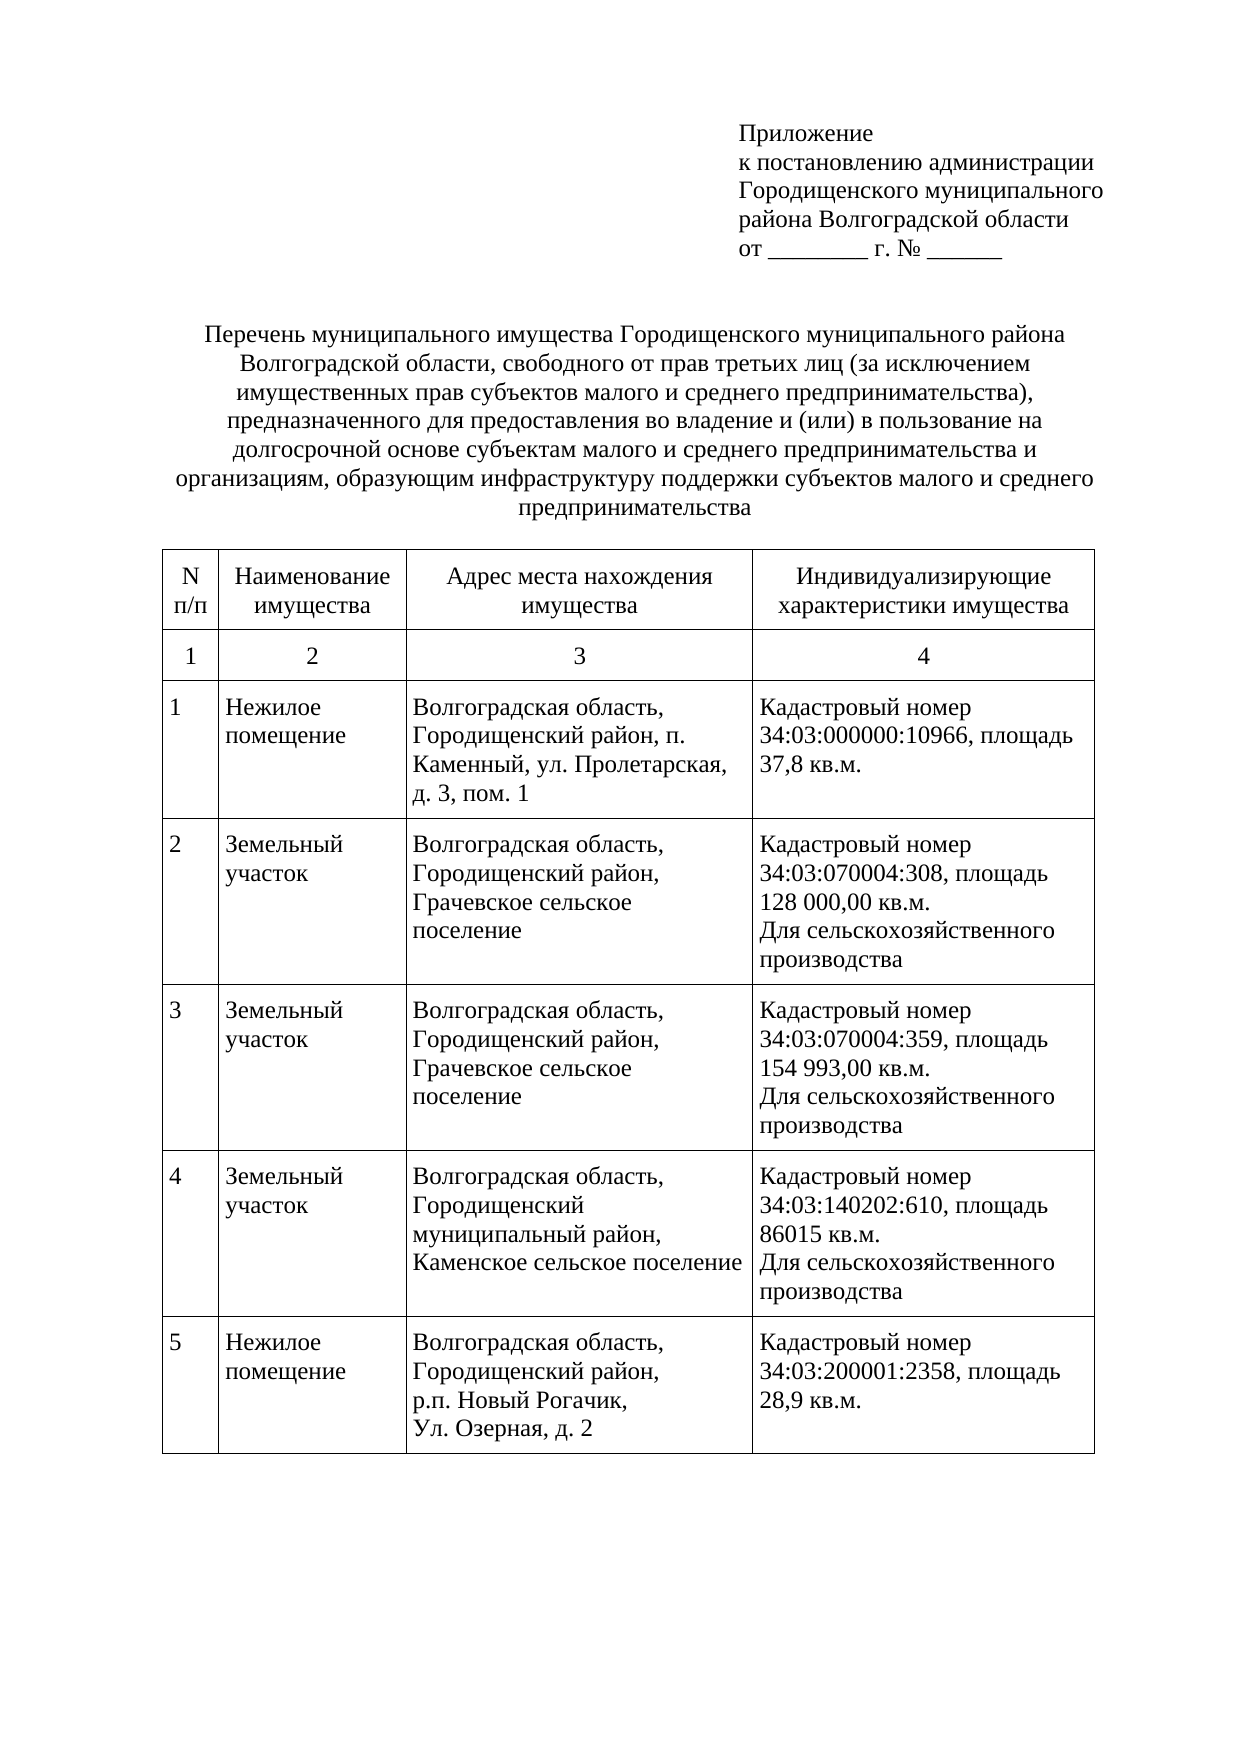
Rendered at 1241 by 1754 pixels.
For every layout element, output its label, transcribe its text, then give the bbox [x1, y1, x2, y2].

table_cell 2 [219, 630, 406, 680]
table_cell Кадастровый номер 34:03:140202:610, площадь 86015 кв.м. Для сельскохозяйственного производства [753, 1151, 1094, 1316]
table_cell Нежилое помещение [219, 681, 406, 817]
table_cell Земельный участок [219, 819, 406, 983]
text Перечень муниципального имущества Городищенского муниципального района Волгоградской области, свободного от прав третьих лиц (за исключением имущественных прав субъектов малого и среднего предпринимательства), предназначенного для предоставления во владение и (или) в пользование на долгосрочной основе субъектам малого и среднего предпринимательства и организациям, образующим инфраструктуру поддержки субъектов малого и среднего предпринимательства [162, 319, 1107, 521]
table_cell Земельный участок [219, 985, 406, 1149]
table_cell 1 [163, 681, 218, 817]
text к постановлению администрации Городищенского муниципального района Волгоградской области [738, 147, 1107, 233]
table_cell 1 [163, 630, 218, 680]
table_cell Волгоградская область, Городищенский район, п. Каменный, ул. Пролетарская, д. 3, пом. 1 [407, 681, 752, 817]
table_cell Кадастровый номер 34:03:070004:308, площадь 128 000,00 кв.м. Для сельскохозяйственного производства [753, 819, 1094, 983]
table_cell Кадастровый номер 34:03:200001:2358, площадь 28,9 кв.м. [753, 1317, 1094, 1453]
table_cell Кадастровый номер 34:03:000000:10966, площадь 37,8 кв.м. [753, 681, 1094, 817]
table_cell Кадастровый номер 34:03:070004:359, площадь 154 993,00 кв.м. Для сельскохозяйственного производства [753, 985, 1094, 1149]
table_header Индивидуализирующие характеристики имущества [753, 550, 1094, 629]
table_cell 5 [163, 1317, 218, 1453]
table_cell 3 [407, 630, 752, 680]
table_header Наименование имущества [219, 550, 406, 629]
table_header Адрес места нахождения имущества [407, 550, 752, 629]
table_cell Волгоградская область, Городищенский район, Грачевское сельское поселение [407, 985, 752, 1149]
table_cell 4 [163, 1151, 218, 1316]
text от ________ г. № ______ [738, 233, 1107, 262]
table_cell 4 [753, 630, 1094, 680]
table_cell 3 [163, 985, 218, 1149]
table_cell Волгоградская область, Городищенский район, Грачевское сельское поселение [407, 819, 752, 983]
table_cell Волгоградская область, Городищенский район, р.п. Новый Рогачик, Ул. Озерная, д. 2 [407, 1317, 752, 1453]
text Приложение [738, 118, 1107, 147]
table_cell Земельный участок [219, 1151, 406, 1316]
table_header N п/п [163, 550, 218, 629]
table_cell Нежилое помещение [219, 1317, 406, 1453]
table_cell Волгоградская область, Городищенский муниципальный район, Каменское сельское поселение [407, 1151, 752, 1316]
table_cell 2 [163, 819, 218, 983]
